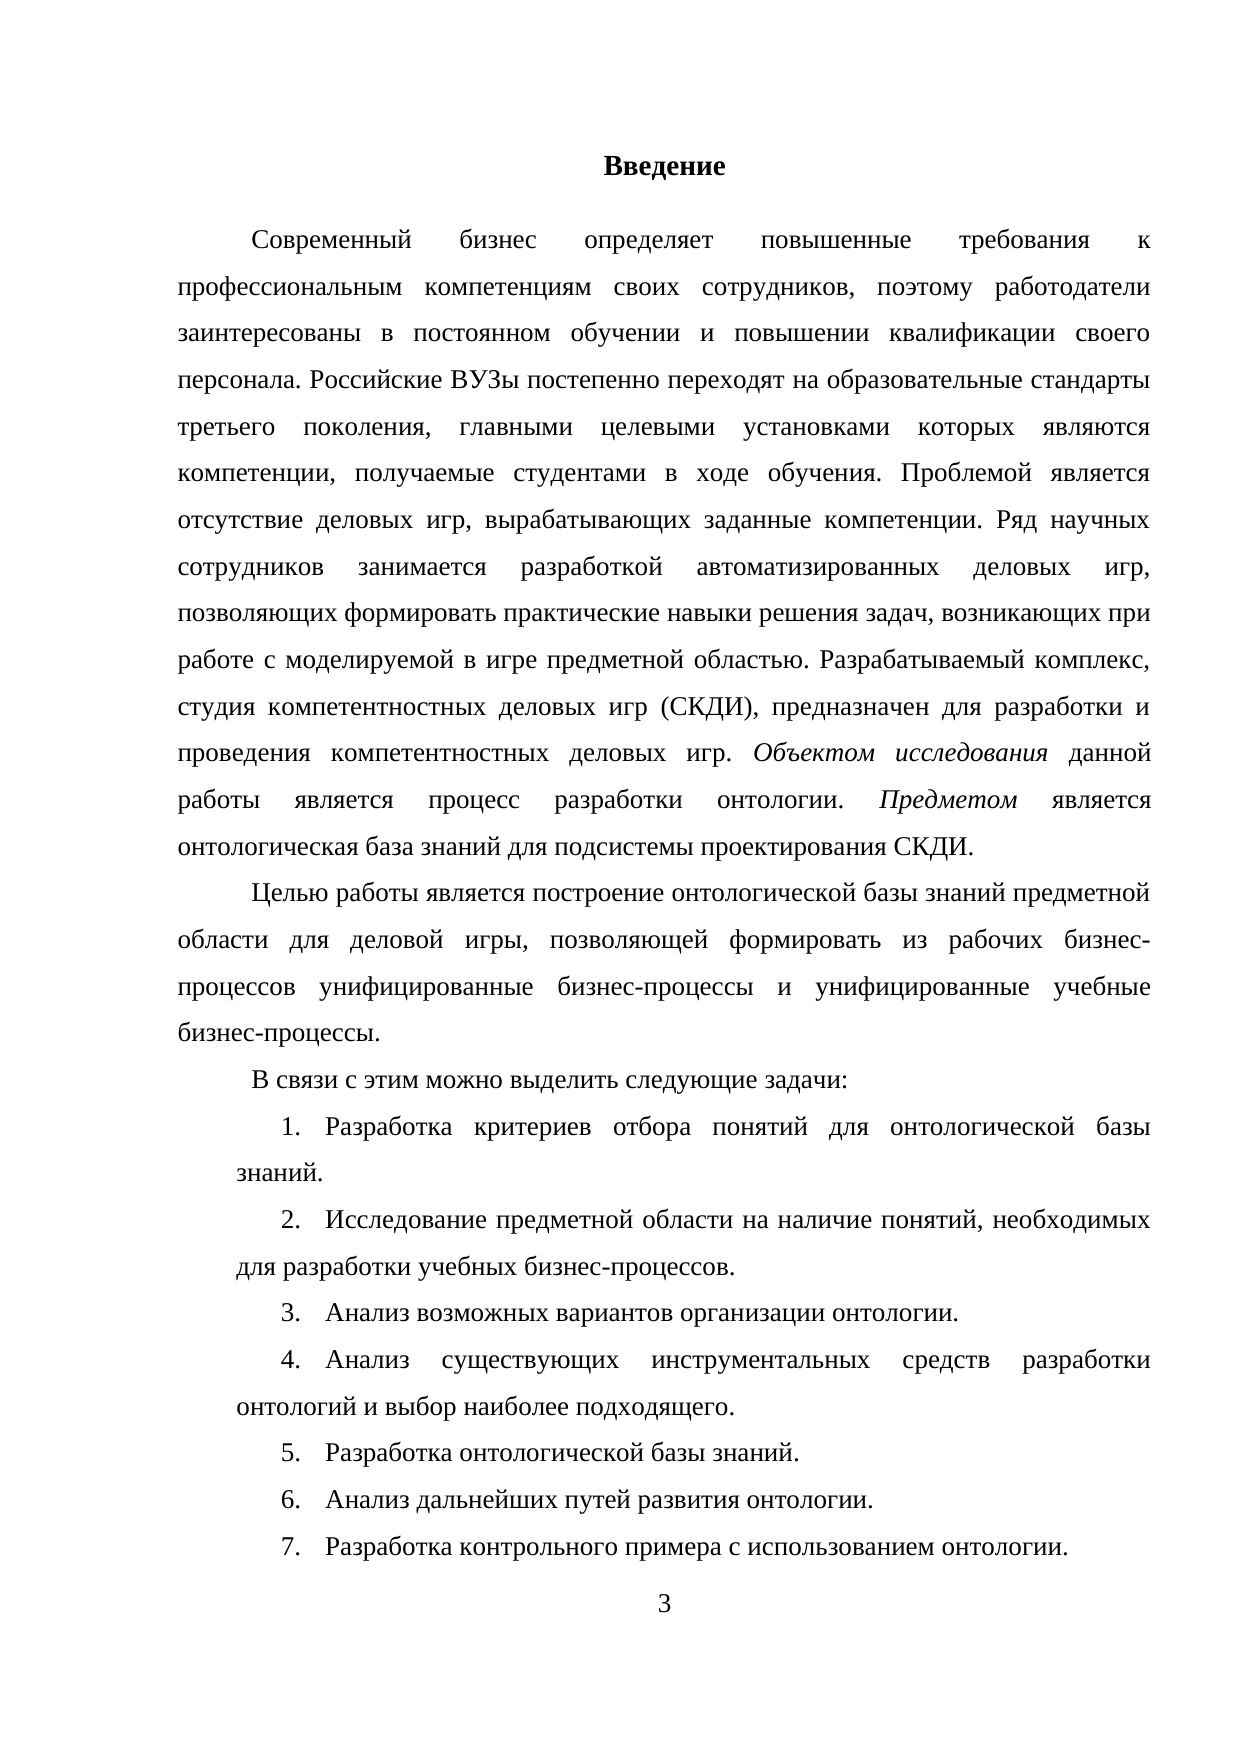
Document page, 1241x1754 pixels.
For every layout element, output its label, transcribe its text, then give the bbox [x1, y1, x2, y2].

subtitle Введение [177, 148, 1152, 181]
list Разработка онтологической базы знаний. [236, 1436, 1152, 1467]
list Разработка критериев отбора понятий для онтологической базы знаний. [236, 1110, 1152, 1187]
list Анализ существующих инструментальных средств разработки онтологий и выбор наиболее подходящего. [236, 1343, 1152, 1421]
text Современный бизнес определяет повышенные требования к профессиональным компетенциям своих сотрудников, поэтому работодатели заинтересованы в постоянном обучении и повышении квалификации своего персонала. Российские ВУЗы постепенно переходят на образовательные стандарты третьего поколения, главными целевыми установками которых являются компетенции, получаемые студентами в ходе обучения. Проблемой является отсутствие деловых игр, вырабатывающих заданные компетенции. Ряд научных сотрудников занимается разработкой автоматизированных деловых игр, позволяющих формировать практические навыки решения задач, возникающих при работе с моделируемой в игре предметной областью. Разрабатываемый комплекс, студия компетентностных деловых игр (СКДИ), предназначен для разработки и проведения компетентностных деловых игр. Объектом исследования данной работы является процесс разработки онтологии. Предметом является онтологическая база знаний для подсистемы проектирования СКДИ. [177, 223, 1152, 861]
list Анализ дальнейших путей развития онтологии. [236, 1483, 1152, 1514]
list Анализ возможных вариантов организации онтологии. [236, 1296, 1152, 1327]
list Исследование предметной области на наличие понятий, необходимых для разработки учебных бизнес-процессов. [236, 1203, 1152, 1281]
list Разработка контрольного примера с использованием онтологии. [236, 1530, 1152, 1561]
text Целью работы является построение онтологической базы знаний предметной области для деловой игры, позволяющей формировать из рабочих бизнес-процессов унифицированные бизнес-процессы и унифицированные учебные бизнес-процессы. [177, 876, 1152, 1047]
text В связи с этим можно выделить следующие задачи: [177, 1063, 1152, 1094]
